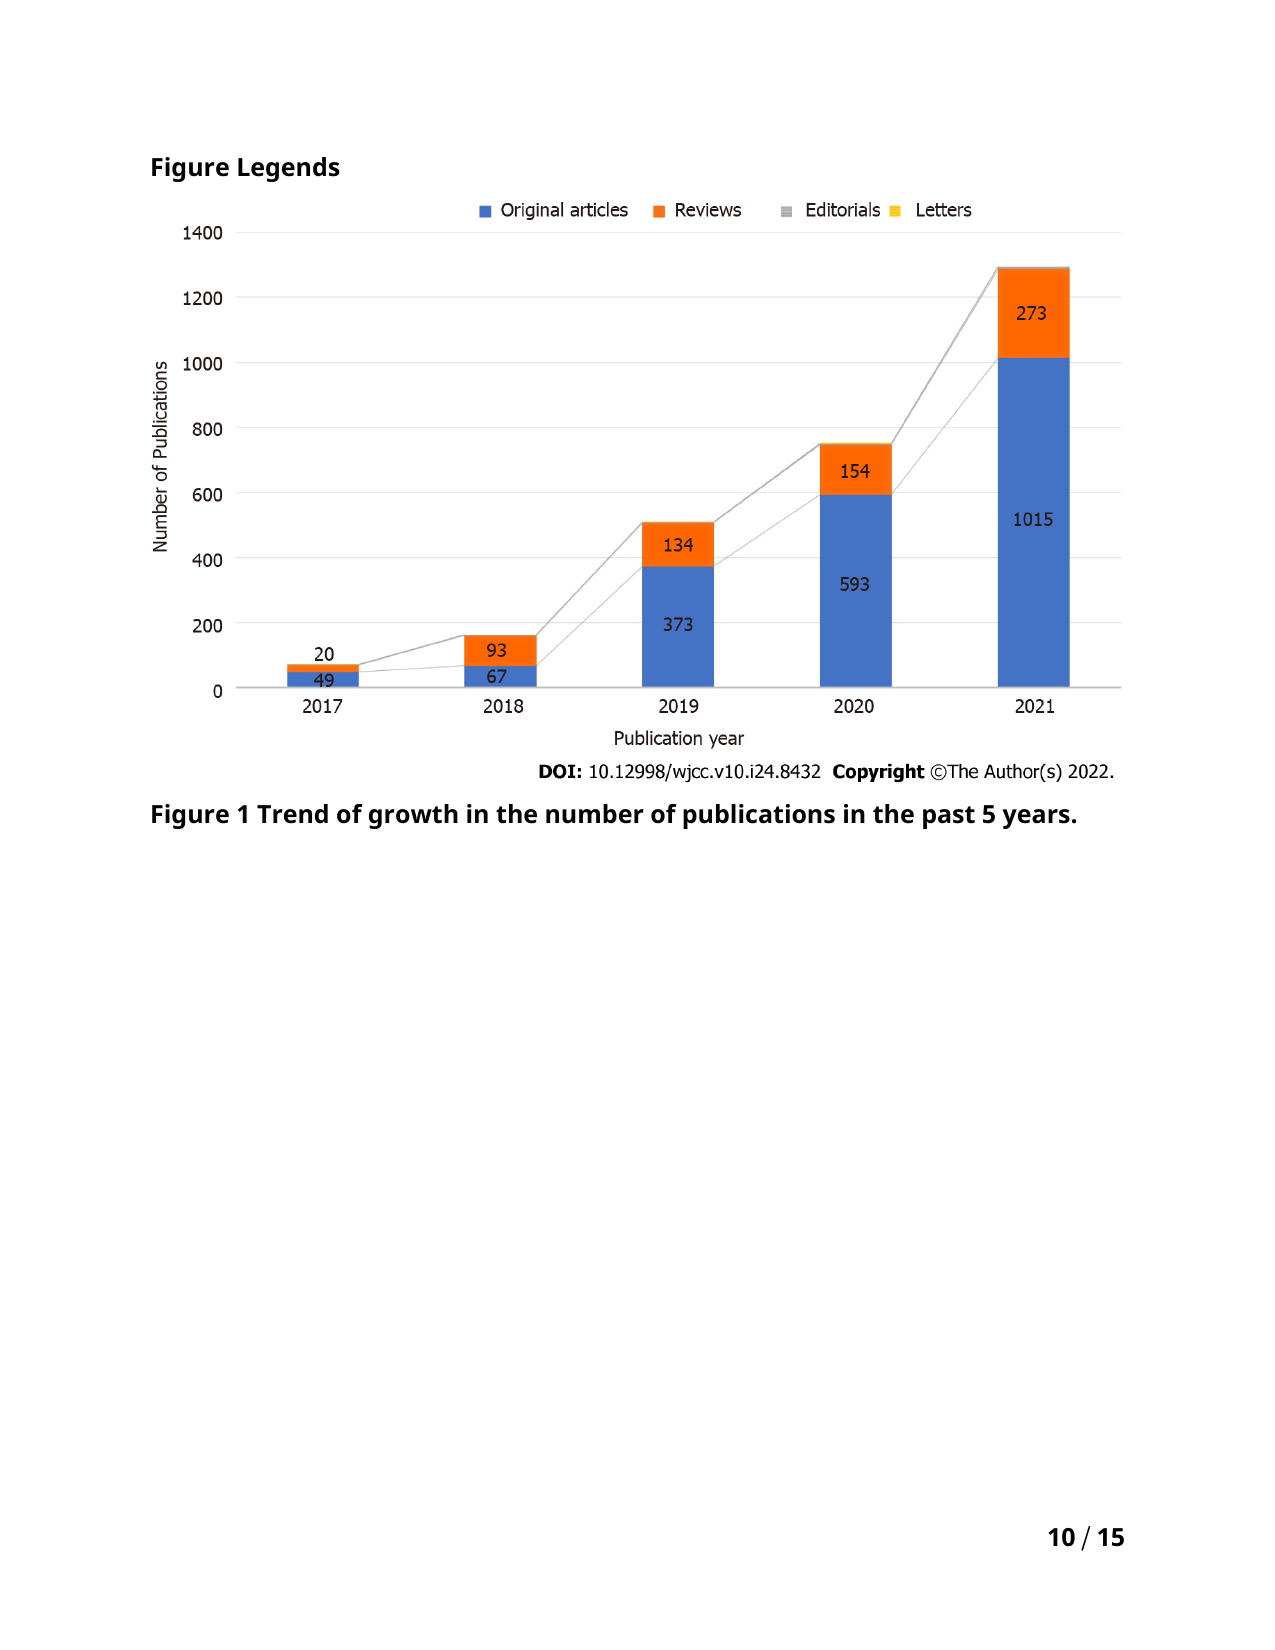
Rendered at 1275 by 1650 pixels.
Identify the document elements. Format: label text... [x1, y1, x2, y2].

text Figure 1 Trend of growth in the number of publications in the past 5 years. [150, 797, 1125, 831]
text Figure Legends [150, 150, 1125, 184]
picture [150, 201, 1122, 783]
